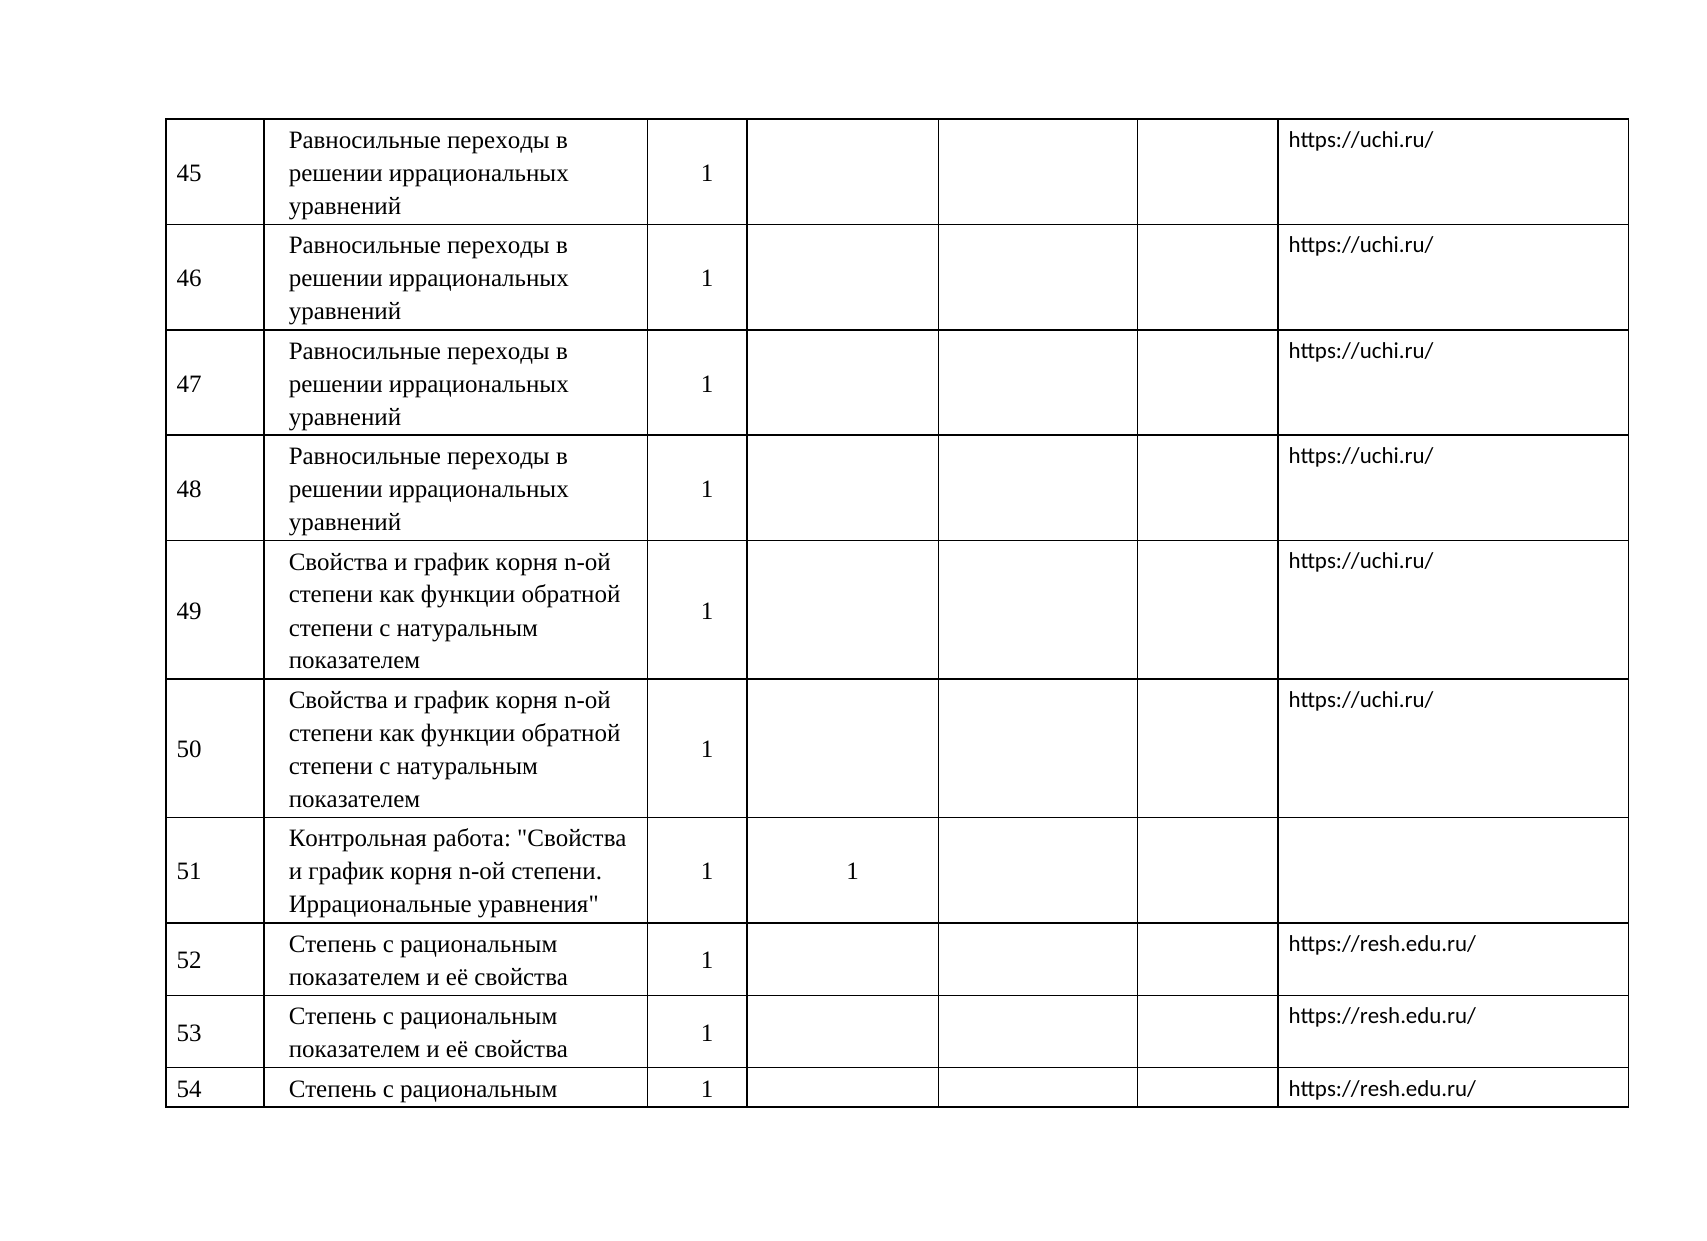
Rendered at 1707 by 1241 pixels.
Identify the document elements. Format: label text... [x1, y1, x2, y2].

table_cell [1138, 225, 1277, 329]
table_cell [939, 331, 1137, 434]
table_cell https://uchi.ru/ [1279, 225, 1628, 329]
table_cell [1138, 924, 1277, 994]
table_cell [1138, 120, 1277, 223]
table_cell [748, 996, 938, 1067]
table_cell 1 [648, 680, 746, 817]
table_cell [1279, 1068, 1628, 1106]
table_cell [1138, 996, 1277, 1067]
table_cell [939, 436, 1137, 540]
table_cell [939, 120, 1137, 223]
table_cell 53 [167, 996, 263, 1067]
table_cell [1138, 541, 1277, 678]
table_cell [939, 924, 1137, 994]
table_cell 48 [167, 436, 263, 540]
table_cell 49 [167, 541, 263, 678]
table_cell Равносильные переходы в решении иррациональных уравнений [265, 331, 647, 434]
table_cell [748, 1068, 938, 1106]
table_cell 51 [167, 818, 263, 922]
table_cell 1 [648, 818, 746, 922]
table_cell [939, 680, 1137, 817]
table_cell [748, 120, 938, 223]
table_cell 1 [648, 1068, 746, 1106]
table_cell [1138, 818, 1277, 922]
table_cell 47 [167, 331, 263, 434]
table_cell [748, 331, 938, 434]
table_cell 1 [648, 924, 746, 994]
table_cell [1138, 680, 1277, 817]
table_cell 1 [648, 996, 746, 1067]
table_cell 46 [167, 225, 263, 329]
table_cell Контрольная работа: "Свойства и график корня n-ой степени. Иррациональные уравнения" [265, 818, 647, 922]
table_cell 1 [648, 541, 746, 678]
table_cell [265, 996, 647, 1067]
table_cell 1 [748, 818, 938, 922]
table_cell https://resh.edu.ru/ [1279, 996, 1628, 1067]
table_cell 1 [648, 436, 746, 540]
table_cell Свойства и график корня n-ой степени как функции обратной степени с натуральным показателем [265, 680, 647, 817]
table_cell [1279, 818, 1628, 922]
table_cell [939, 225, 1137, 329]
table_cell [939, 1068, 1137, 1106]
table_cell 1 [648, 225, 746, 329]
table_cell https://uchi.ru/ [1279, 331, 1628, 434]
table_cell [748, 225, 938, 329]
table_cell Равносильные переходы в решении иррациональных уравнений [265, 436, 647, 540]
table_cell https://resh.edu.ru/ [1279, 924, 1628, 994]
table_cell [748, 680, 938, 817]
table_cell https://uchi.ru/ [1279, 680, 1628, 817]
table_cell [939, 818, 1137, 922]
table_cell [1138, 436, 1277, 540]
table_cell [748, 541, 938, 678]
table_cell 1 [648, 120, 746, 223]
table_cell [939, 996, 1137, 1067]
table_cell Свойства и график корня n-ой степени как функции обратной степени с натуральным показателем [265, 541, 647, 678]
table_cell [265, 1068, 647, 1106]
table_cell 1 [648, 331, 746, 434]
table_cell [1138, 331, 1277, 434]
table_cell Равносильные переходы в решении иррациональных уравнений [265, 225, 647, 329]
table_cell https://uchi.ru/ [1279, 120, 1628, 223]
table_cell [748, 436, 938, 540]
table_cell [265, 924, 647, 994]
table_cell 52 [167, 924, 263, 994]
table_cell 54 [167, 1068, 263, 1106]
table_cell https://uchi.ru/ [1279, 436, 1628, 540]
table_cell 50 [167, 680, 263, 817]
table_cell https://uchi.ru/ [1279, 541, 1628, 678]
table_cell 45 [167, 120, 263, 223]
table_cell [939, 541, 1137, 678]
table_cell [748, 924, 938, 994]
table_cell [1138, 1068, 1277, 1106]
table_cell Равносильные переходы в решении иррациональных уравнений [265, 120, 647, 223]
